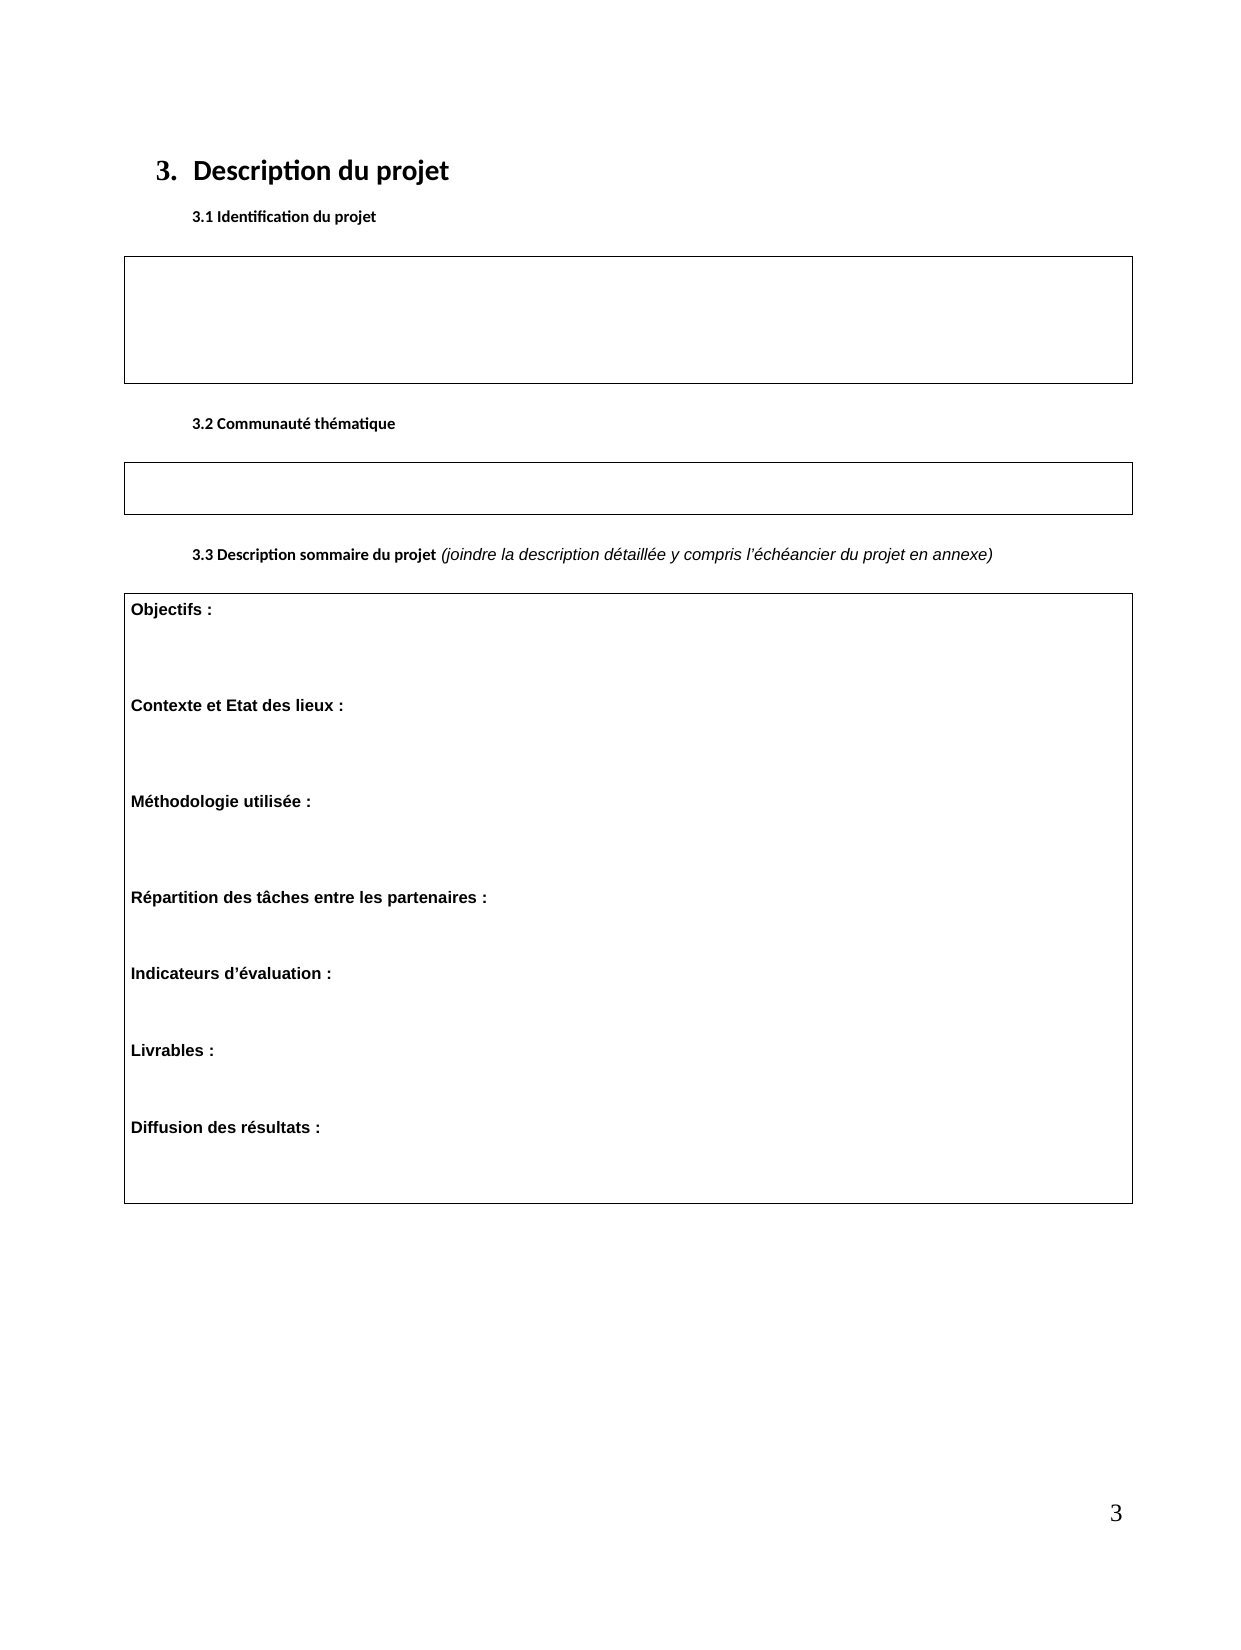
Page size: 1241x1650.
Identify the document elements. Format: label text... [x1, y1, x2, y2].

table_header [125, 463, 1132, 514]
table_header Objectifs : Contexte et Etat des lieux : Méthodologie utilisée : Répartition des tâches entre les partenaires : Indicateurs d’évaluation : Livrables : Diffusion des résultats : [125, 594, 1132, 1202]
text 3.1 Identification du projet [192, 207, 1122, 227]
table_header [125, 257, 1132, 383]
list Description du projet [156, 152, 1122, 188]
text 3.3 Description sommaire du projet (joindre la description détaillée y compris l’échéancier du projet en annexe) [192, 544, 1122, 564]
text 3.2 Communauté thématique [192, 413, 1122, 433]
